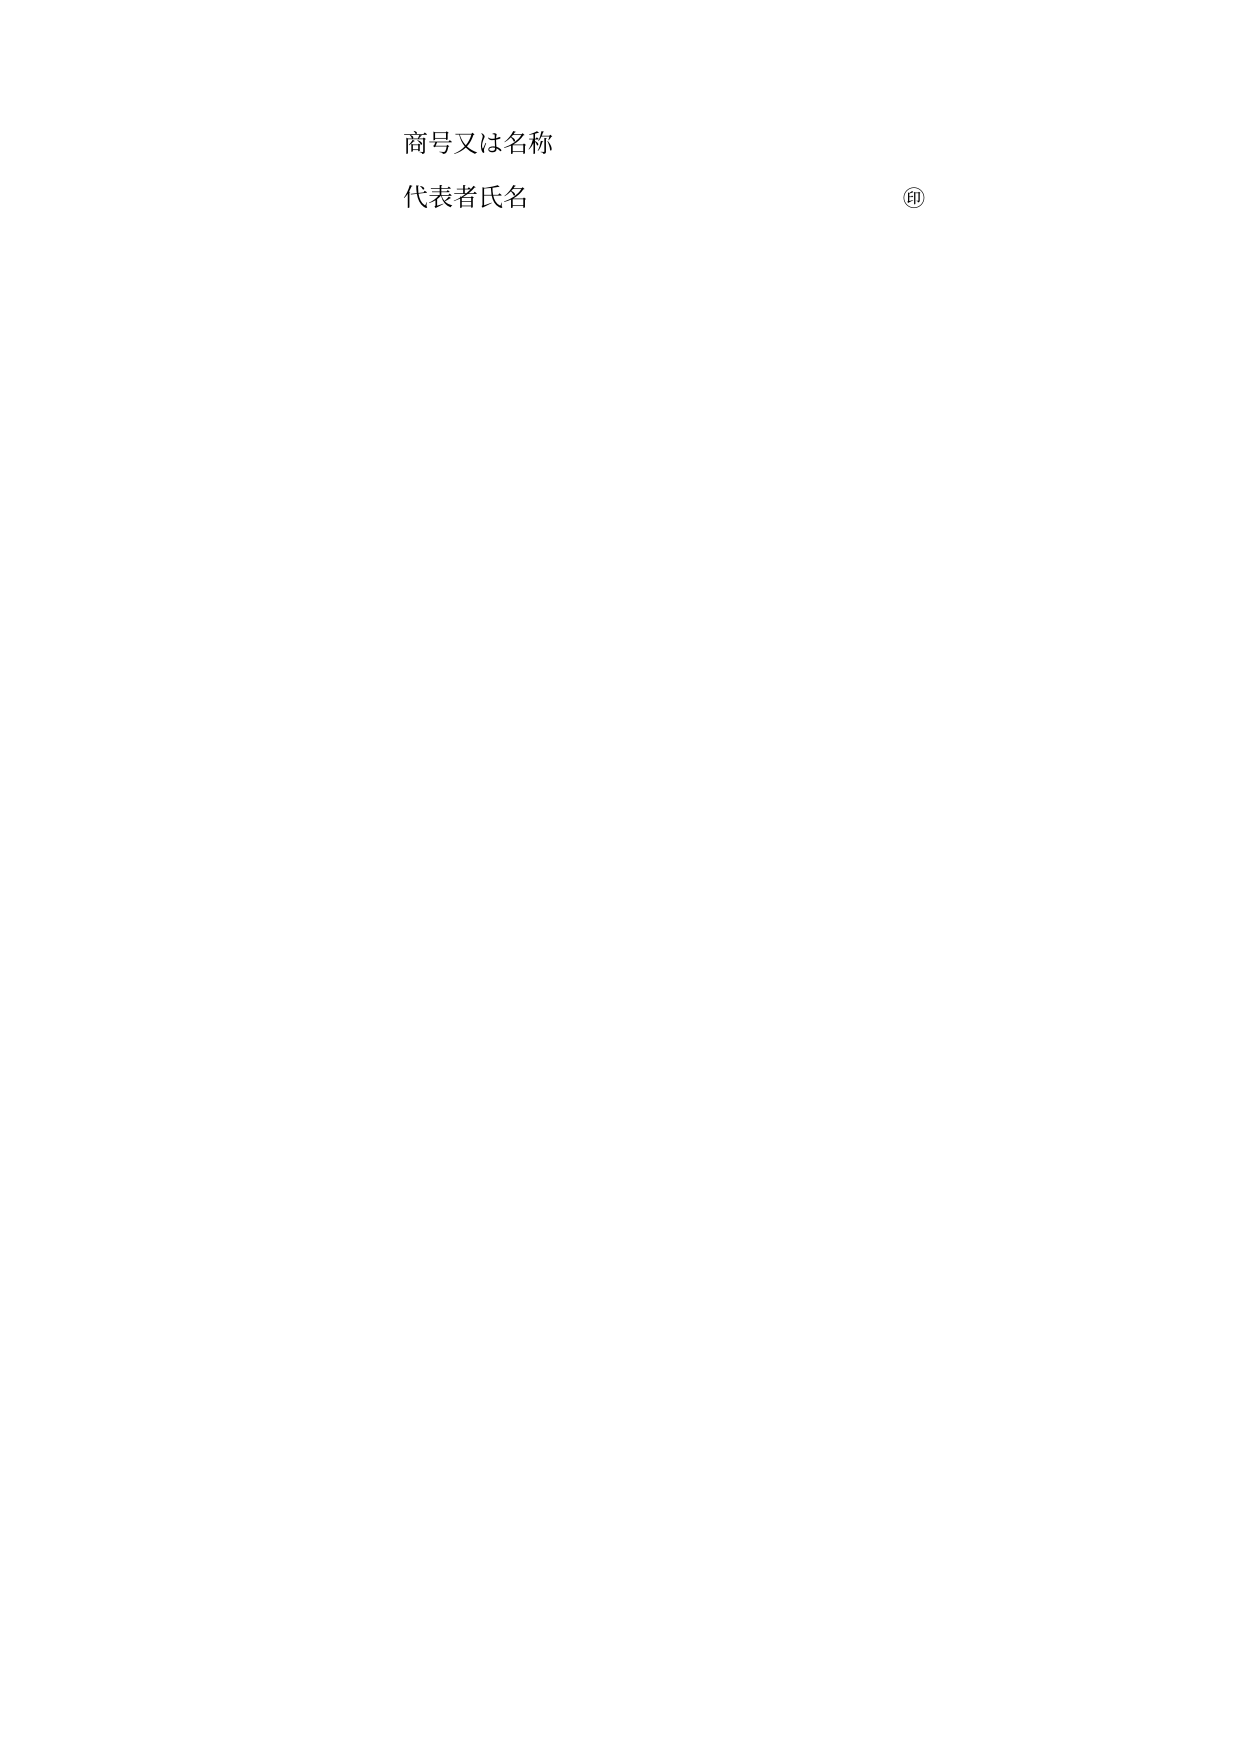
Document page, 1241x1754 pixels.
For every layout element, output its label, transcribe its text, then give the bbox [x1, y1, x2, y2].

text 代表者氏名 ㊞ [153, 178, 1128, 214]
text 商号又は名称 [153, 124, 1128, 160]
